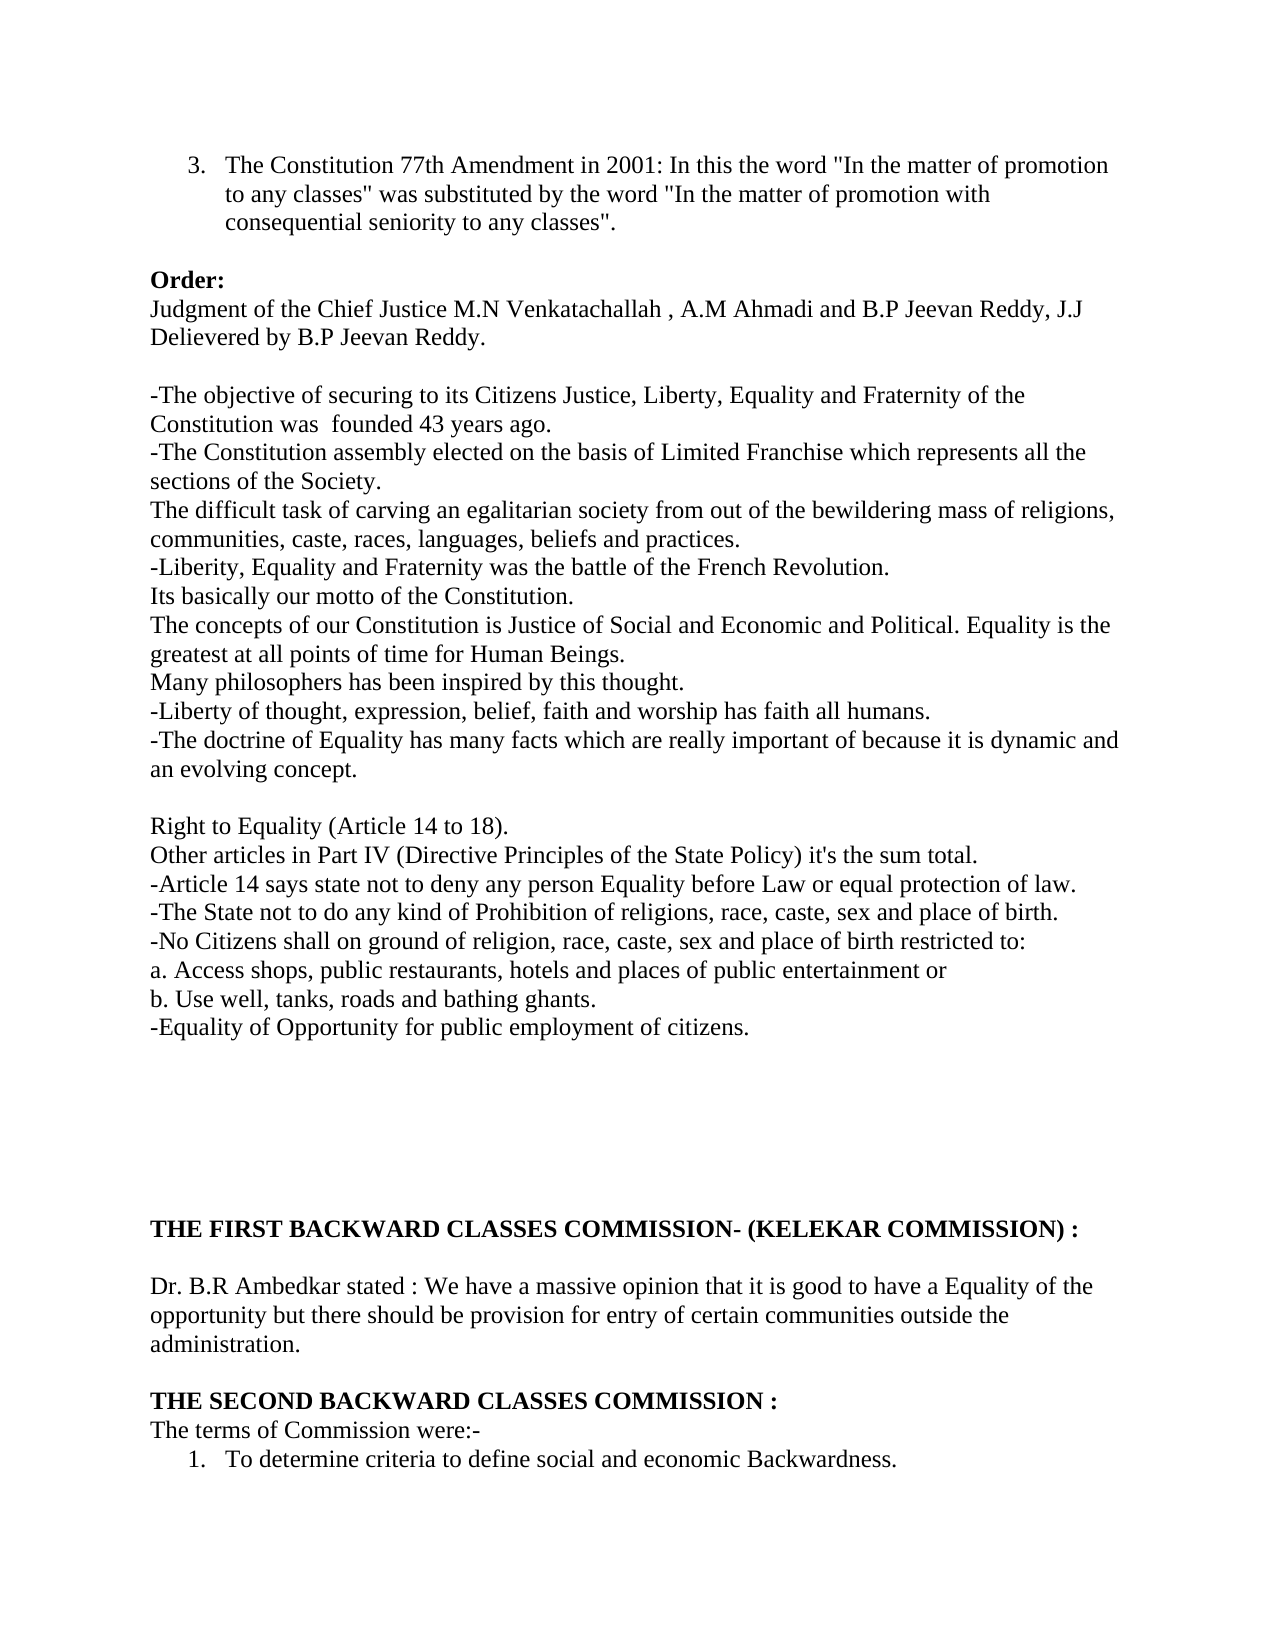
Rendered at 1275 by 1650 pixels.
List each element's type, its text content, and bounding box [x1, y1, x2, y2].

text -The Constitution assembly elected on the basis of Limited Franchise which represents all the sections of the Society. [150, 437, 1125, 495]
text Dr. B.R Ambedkar stated : We have a massive opinion that it is good to have a Equality of the opportunity but there should be provision for entry of certain communities outside the administration. [150, 1271, 1125, 1357]
text Other articles in Part IV (Directive Principles of the State Policy) it's the sum total. [150, 840, 1125, 869]
text -The State not to do any kind of Prohibition of religions, race, caste, sex and place of birth. [150, 897, 1125, 926]
text THE SECOND BACKWARD CLASSES COMMISSION : [150, 1386, 1125, 1415]
text Right to Equality (Article 14 to 18). [150, 811, 1125, 840]
text The concepts of our Constitution is Justice of Social and Economic and Political. Equality is the greatest at all points of time for Human Beings. [150, 610, 1125, 667]
text Many philosophers has been inspired by this thought. [150, 667, 1125, 696]
text Judgment of the Chief Justice M.N Venkatachallah , A.M Ahmadi and B.P Jeevan Reddy, J.J Delievered by B.P Jeevan Reddy. [150, 294, 1125, 351]
text a. Access shops, public restaurants, hotels and places of public entertainment or [150, 955, 1125, 984]
list To determine criteria to define social and economic Backwardness. [187, 1444, 1125, 1472]
text -Liberty of thought, expression, belief, faith and worship has faith all humans. [150, 696, 1125, 725]
text -No Citizens shall on ground of religion, race, caste, sex and place of birth restricted to: [150, 926, 1125, 955]
text -Equality of Opportunity for public employment of citizens. [150, 1012, 1125, 1041]
list The Constitution 77th Amendment in 2001: In this the word "In the matter of promotion to any classes" was substituted by the word "In the matter of promotion with consequential seniority to any classes". [187, 150, 1125, 236]
text -The doctrine of Equality has many facts which are really important of because it is dynamic and an evolving concept. [150, 725, 1125, 782]
text The terms of Commission were:- [150, 1415, 1125, 1444]
text -Article 14 says state not to deny any person Equality before Law or equal protection of law. [150, 869, 1125, 897]
text -Liberity, Equality and Fraternity was the battle of the French Revolution. [150, 552, 1125, 581]
text b. Use well, tanks, roads and bathing ghants. [150, 984, 1125, 1012]
text -The objective of securing to its Citizens Justice, Liberty, Equality and Fraternity of the Constitution was founded 43 years ago. [150, 380, 1125, 437]
text The difficult task of carving an egalitarian society from out of the bewildering mass of religions, communities, caste, races, languages, beliefs and practices. [150, 495, 1125, 552]
text Its basically our motto of the Constitution. [150, 581, 1125, 610]
text THE FIRST BACKWARD CLASSES COMMISSION- (KELEKAR COMMISSION) : [150, 1214, 1125, 1242]
text Order: [150, 265, 1125, 294]
